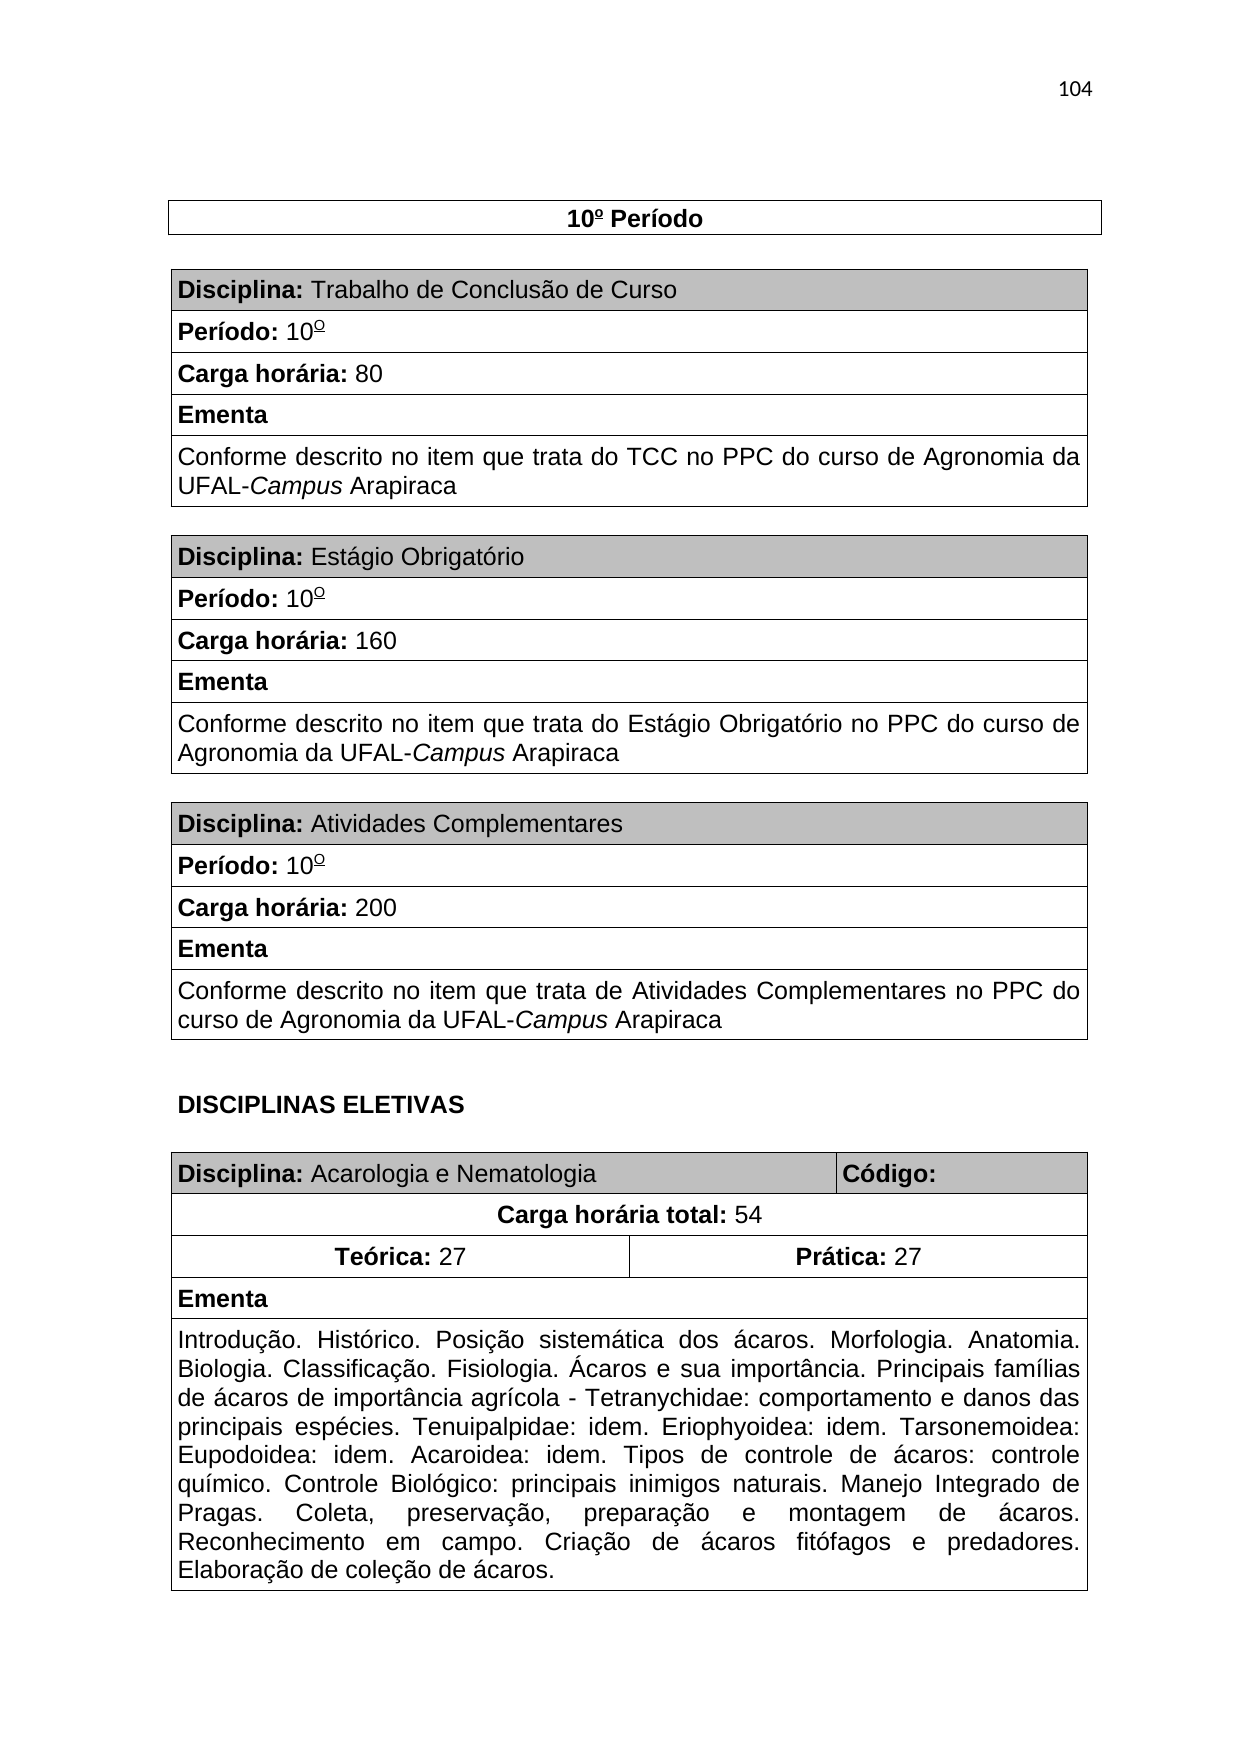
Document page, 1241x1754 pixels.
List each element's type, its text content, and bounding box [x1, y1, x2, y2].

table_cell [172, 1319, 1087, 1590]
table_cell Ementa [172, 395, 1087, 435]
table_header Disciplina: Acarologia e Nematologia [172, 1153, 836, 1193]
table_header Disciplina: Estágio Obrigatório [172, 536, 1087, 577]
table_cell Carga horária: 80 [172, 353, 1087, 393]
table_cell Carga horária: 200 [172, 887, 1087, 927]
table_cell Prática: 27 [630, 1236, 1087, 1277]
table_cell Conforme descrito no item que trata do Estágio Obrigatório no PPC do curso de Agronomia da UFAL-Campus Arapiraca [172, 703, 1087, 772]
table_cell Carga horária: 160 [172, 620, 1087, 660]
table_cell Ementa [172, 661, 1087, 702]
table_cell Período: 10O [172, 311, 1087, 352]
table_cell Teórica: 27 [172, 1236, 629, 1277]
table_header Disciplina: Atividades Complementares [172, 803, 1087, 844]
table_cell Ementa [172, 1278, 1087, 1318]
table_header Disciplina: Trabalho de Conclusão de Curso [172, 270, 1087, 310]
subtitle DISCIPLINAS ELETIVAS [177, 1090, 1092, 1119]
table_cell Ementa [172, 928, 1087, 969]
table_cell Conforme descrito no item que trata do TCC no PPC do curso de Agronomia da UFAL-Campus Arapiraca [172, 436, 1087, 506]
table_cell Período: 10O [172, 578, 1087, 619]
table_cell Conforme descrito no item que trata de Atividades Complementares no PPC do curso de Agronomia da UFAL-Campus Arapiraca [172, 970, 1087, 1039]
table_cell Período: 10O [172, 845, 1087, 886]
subtitle 10o Período [169, 201, 1101, 234]
table_cell Carga horária total: 54 [172, 1194, 1087, 1235]
table_header Código: [837, 1153, 1087, 1193]
